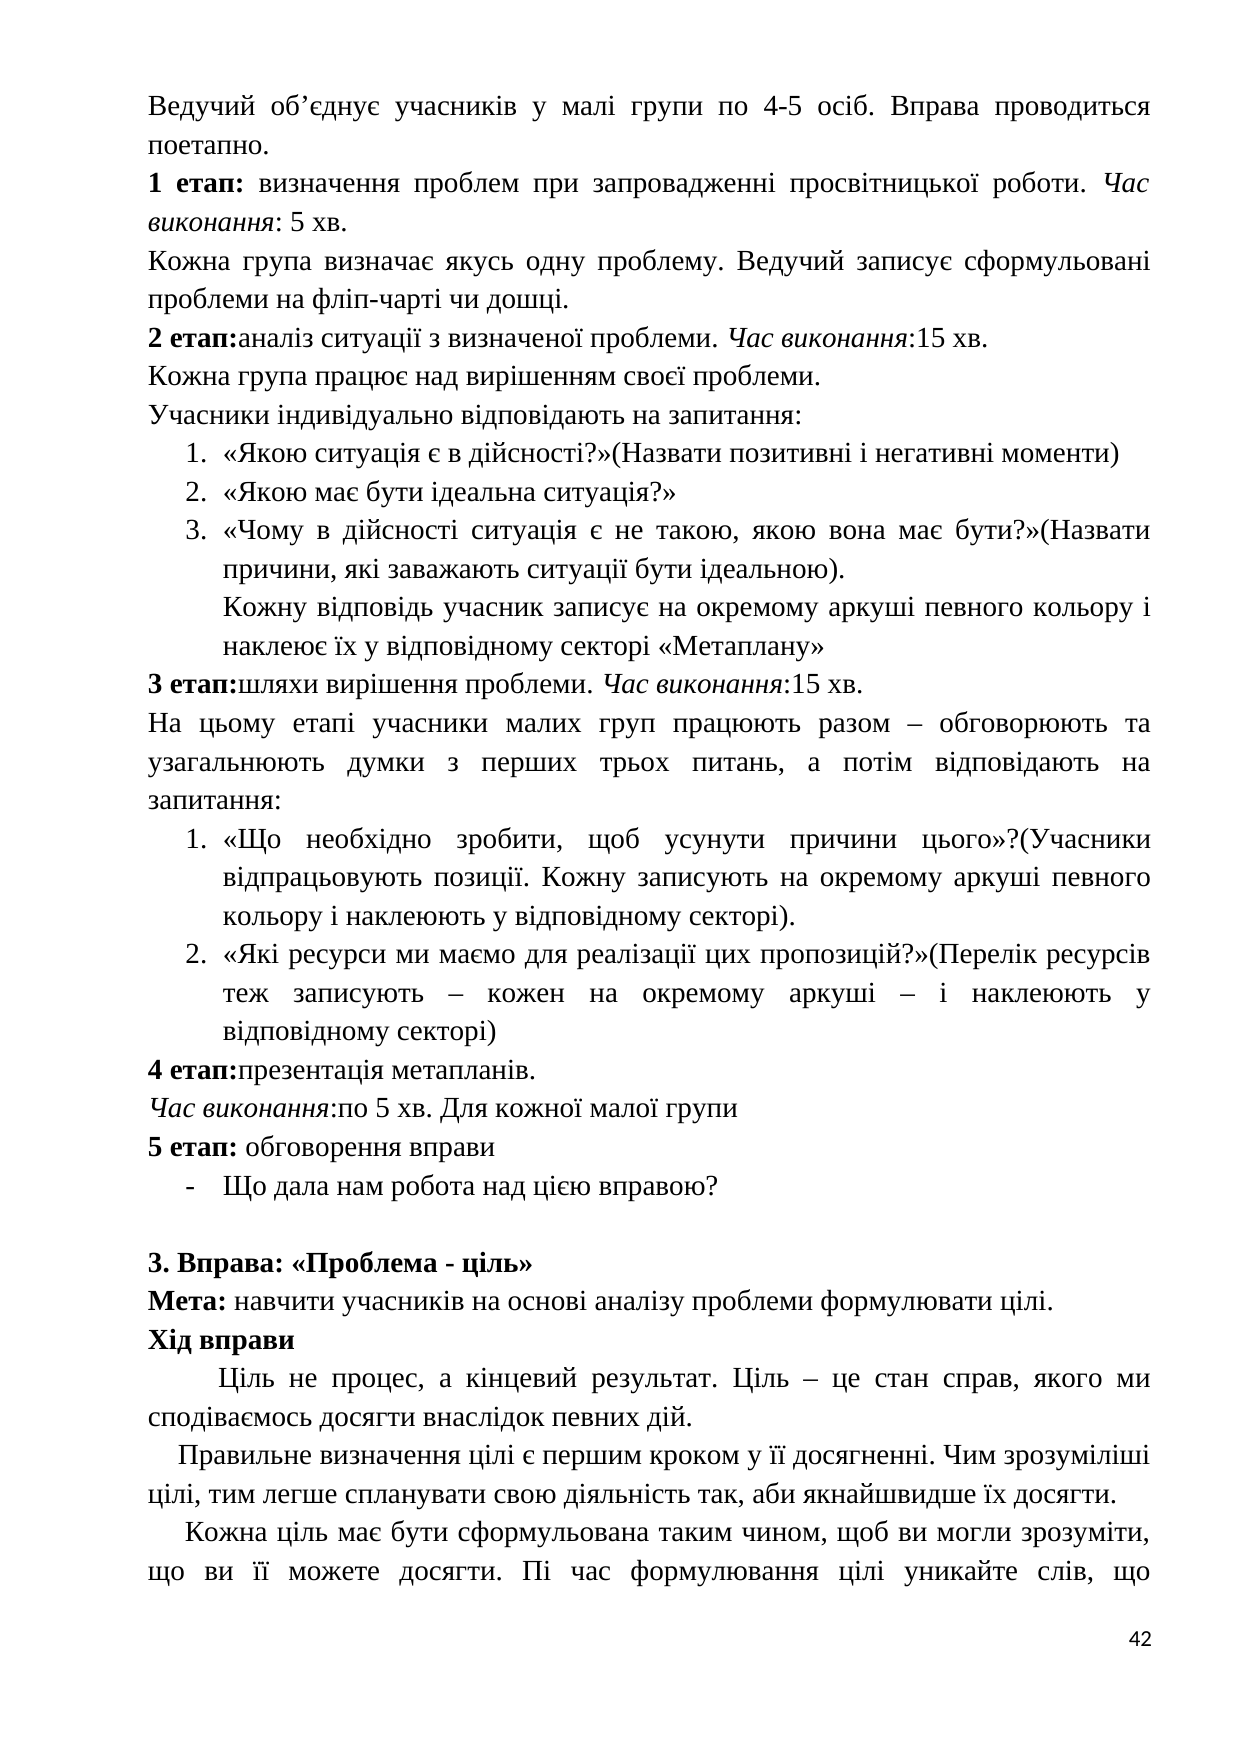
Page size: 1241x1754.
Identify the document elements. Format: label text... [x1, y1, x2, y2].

list «Чому в дійсності ситуація є не такою, якою вона має бути?»(Назвати причини, які заважають ситуації бути ідеальною). [185, 512, 1152, 584]
list «Якою має бути ідеальна ситуація?» [185, 474, 1152, 507]
list Кожну відповідь учасник записує на окремому аркуші певного кольору і наклеює їх у відповідному секторі «Метаплану» [223, 589, 1152, 662]
text Учасники індивідуально відповідають на запитання: [148, 397, 1152, 430]
text 5 етап: обговорення вправи [148, 1129, 1152, 1163]
list Що дала нам робота над цією вправою? [185, 1168, 1152, 1201]
text 3 етап:шляхи вирішення проблеми. Час виконання:15 хв. [148, 667, 1152, 700]
text 4 етап:презентація метапланів. [148, 1052, 1152, 1086]
text Ведучий об’єднує учасників у малі групи по 4-5 осіб. Вправа проводиться поетапно. [148, 88, 1152, 161]
text На цьому етапі учасники малих груп працюють разом – обговорюють та узагальнюють думки з перших трьох питань, а потім відповідають на запитання: [148, 705, 1152, 816]
text Кожна група працює над вирішенням своєї проблеми. [148, 358, 1152, 392]
list «Що необхідно зробити, щоб усунути причини цього»?(Учасники відпрацьовують позиції. Кожну записують на окремому аркуші певного кольору і наклеюють у відповідному секторі). [185, 821, 1152, 931]
text Мета: навчити учасників на основі аналізу проблеми формулювати цілі. [148, 1283, 1152, 1317]
text Правильне визначення цілі є першим кроком у її досягненні. Чим зрозуміліші цілі, тим легше спланувати свою діяльність так, аби якнайшвидше їх досягти. [148, 1437, 1152, 1509]
list «Якою ситуація є в дійсності?»(Назвати позитивні і негативні моменти) [185, 435, 1152, 469]
list «Які ресурси ми маємо для реалізації цих пропозицій?»(Перелік ресурсів теж записують – кожен на окремому аркуші – і наклеюють у відповідному секторі) [185, 936, 1152, 1047]
text Час виконання:по 5 хв. Для кожної малої групи [148, 1091, 1152, 1124]
text 1 етап: визначення проблем при запровадженні просвітницької роботи. Час виконання: 5 хв. [148, 166, 1152, 238]
text Кожна група визначає якусь одну проблему. Ведучий записує сформульовані проблеми на фліп-чарті чи дошці. [148, 243, 1152, 315]
text Хід вправи [148, 1322, 1152, 1355]
text Ціль не процес, а кінцевий результат. Ціль – це стан справ, якого ми сподіваємось досягти внаслідок певних дій. [148, 1360, 1152, 1432]
text 3. Вправа: «Проблема - ціль» [148, 1245, 1152, 1278]
text 2 етап:аналіз ситуації з визначеної проблеми. Час виконання:15 хв. [148, 320, 1152, 353]
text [148, 1514, 1152, 1587]
